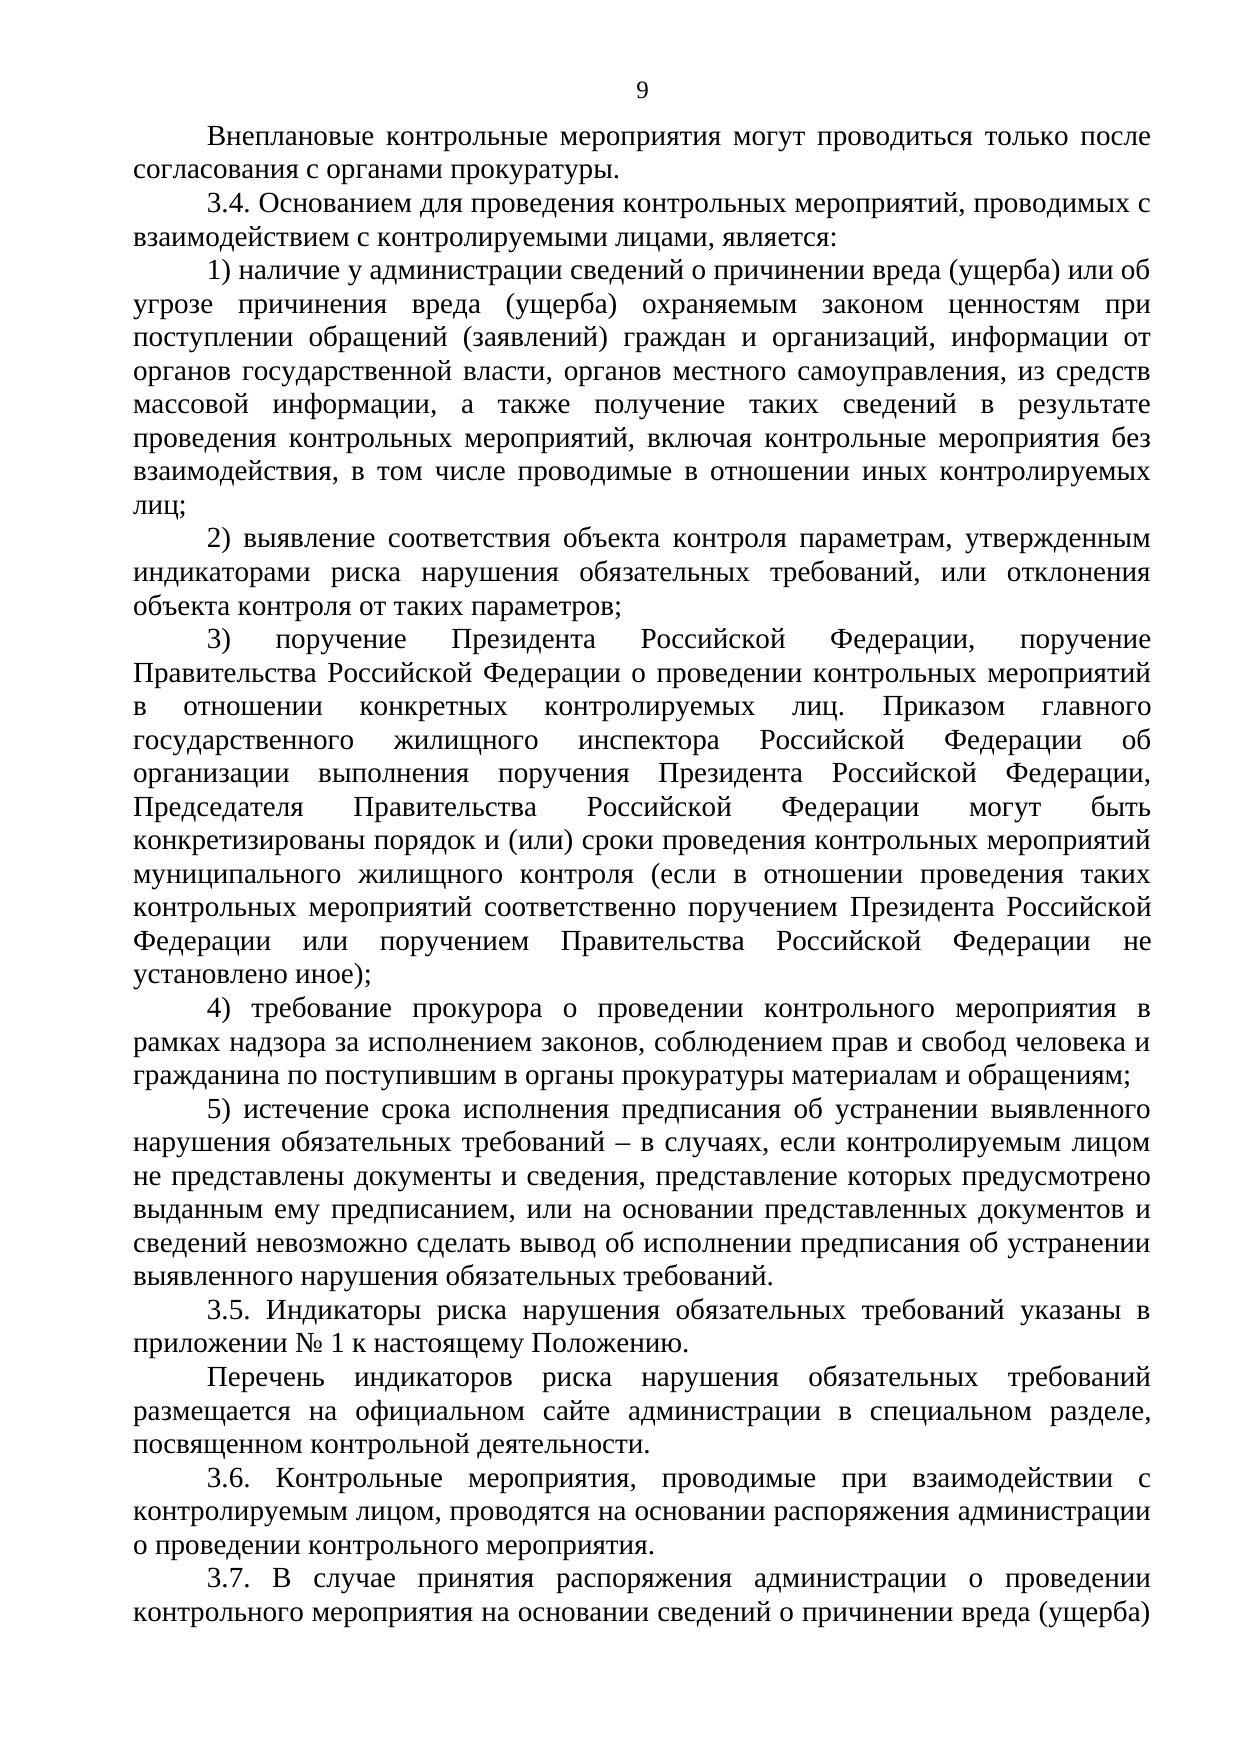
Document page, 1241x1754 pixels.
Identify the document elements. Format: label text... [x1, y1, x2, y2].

text Перечень индикаторов риска нарушения обязательных требований размещается на официальном сайте администрации в специальном разделе, посвященном контрольной деятельности. [133, 1359, 1152, 1460]
text 5) истечение срока исполнения предписания об устранении выявленного нарушения обязательных требований – в случаях, если контролируемым лицом не представлены документы и сведения, представление которых предусмотрено выданным ему предписанием, или на основании представленных документов и сведений невозможно сделать вывод об исполнении предписания об устранении выявленного нарушения обязательных требований. [133, 1091, 1152, 1292]
text 3.6. Контрольные мероприятия, проводимые при взаимодействии с контролируемым лицом, проводятся на основании распоряжения администрации о проведении контрольного мероприятия. [133, 1460, 1152, 1560]
text 2) выявление соответствия объекта контроля параметрам, утвержденным индикаторами риска нарушения обязательных требований, или отклонения объекта контроля от таких параметров; [133, 521, 1152, 621]
text 3.4. Основанием для проведения контрольных мероприятий, проводимых с взаимодействием с контролируемыми лицами, является: [133, 185, 1152, 252]
text 3) поручение Президента Российской Федерации, поручение Правительства Российской Федерации о проведении контрольных мероприятий в отношении конкретных контролируемых лиц. Приказом главного государственного жилищного инспектора Российской Федерации об организации выполнения поручения Президента Российской Федерации, Председателя Правительства Российской Федерации могут быть конкретизированы порядок и (или) сроки проведения контрольных мероприятий муниципального жилищного контроля (если в отношении проведения таких контрольных мероприятий соответственно поручением Президента Российской Федерации или поручением Правительства Российской Федерации не установлено иное); [133, 621, 1152, 990]
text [133, 1560, 1152, 1627]
text 4) требование прокурора о проведении контрольного мероприятия в рамках надзора за исполнением законов, соблюдением прав и свобод человека и гражданина по поступившим в органы прокуратуры материалам и обращениям; [133, 990, 1152, 1091]
text 1) наличие у администрации сведений о причинении вреда (ущерба) или об угрозе причинения вреда (ущерба) охраняемым законом ценностям при поступлении обращений (заявлений) граждан и организаций, информации от органов государственной власти, органов местного самоуправления, из средств массовой информации, а также получение таких сведений в результате проведения контрольных мероприятий, включая контрольные мероприятия без взаимодействия, в том числе проводимые в отношении иных контролируемых лиц; [133, 252, 1152, 521]
text Внеплановые контрольные мероприятия могут проводиться только после согласования с органами прокуратуры. [133, 118, 1152, 185]
text 3.5. Индикаторы риска нарушения обязательных требований указаны в приложении № 1 к настоящему Положению. [133, 1292, 1152, 1359]
